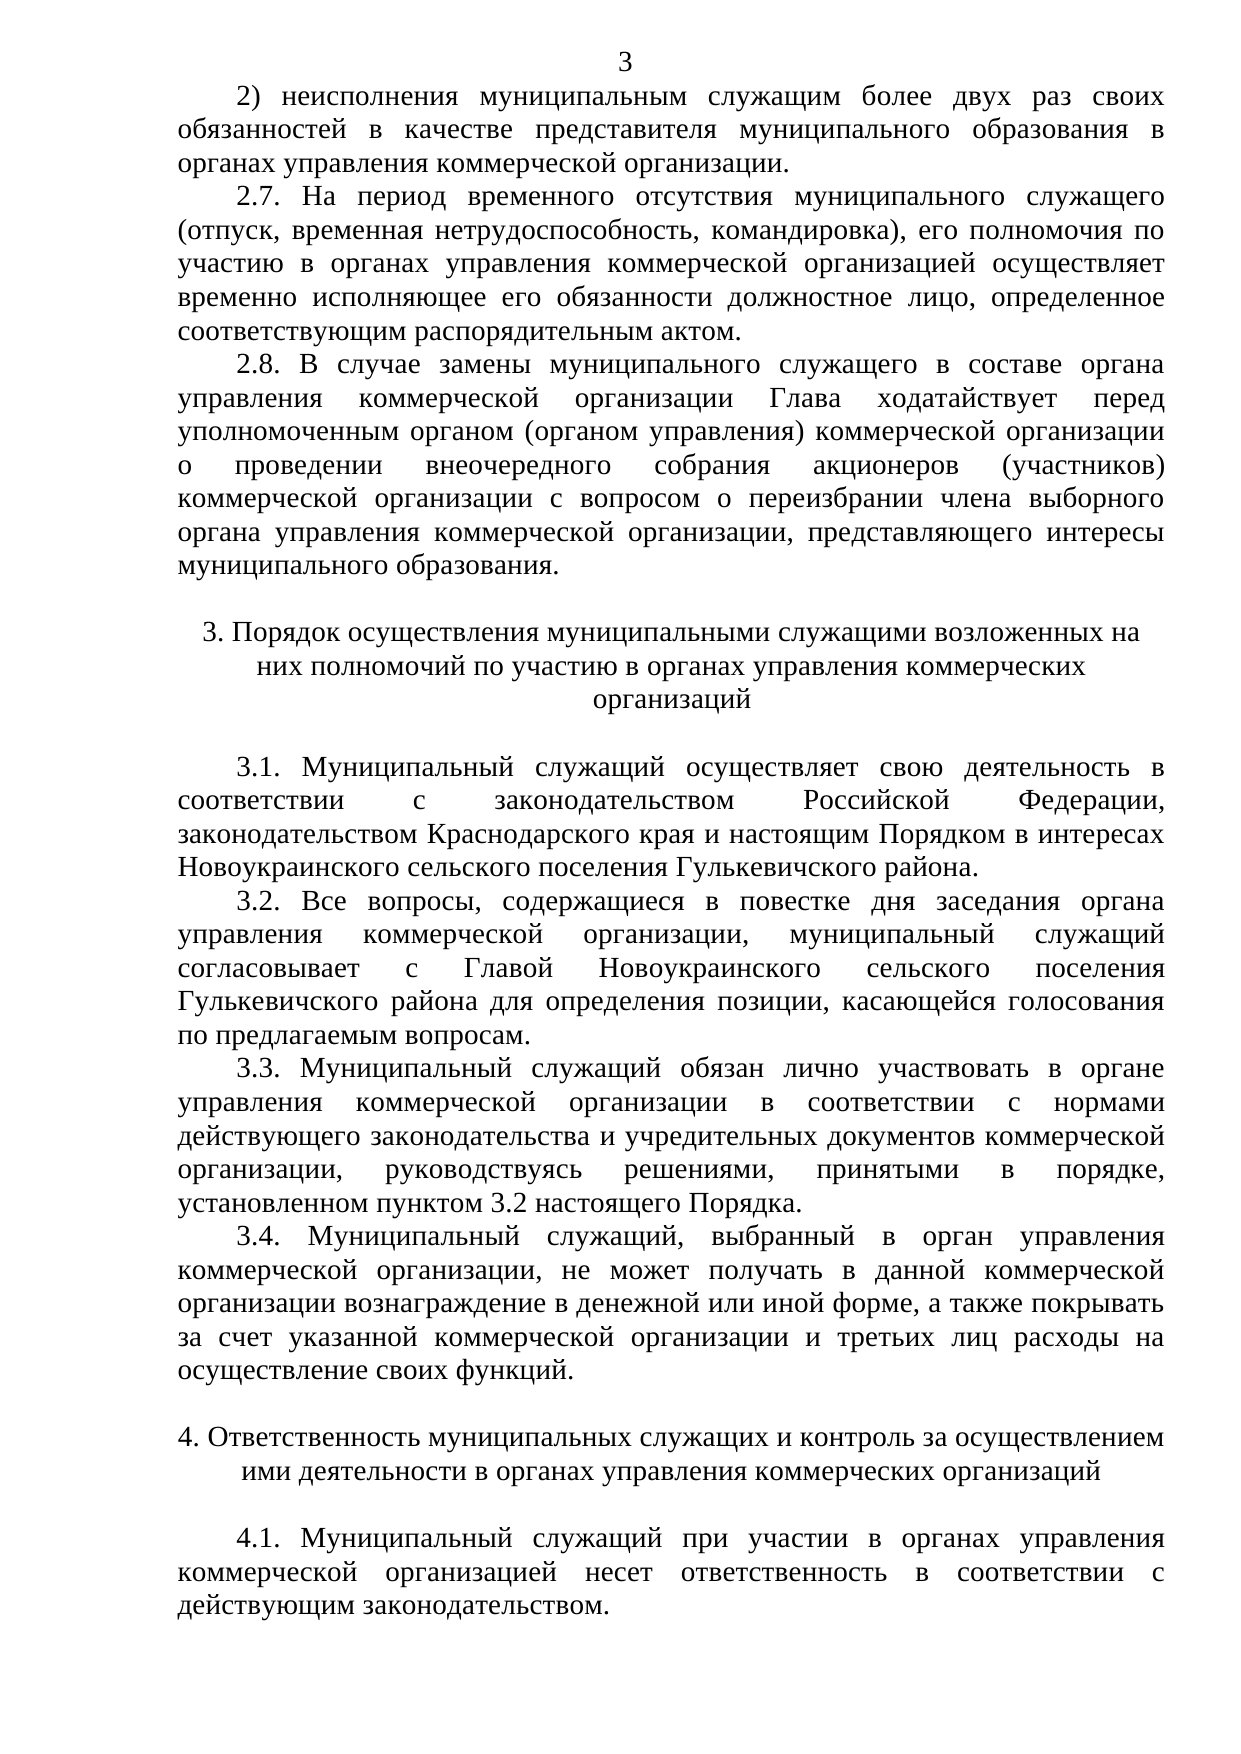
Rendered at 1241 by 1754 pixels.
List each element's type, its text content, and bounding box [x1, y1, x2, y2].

text 3.4. Муниципальный служащий, выбранный в орган управления коммерческой организации, не может получать в данной коммерческой организации вознаграждение в денежной или иной форме, а также покрывать за счет указанной коммерческой организации и третьих лиц расходы на осуществление своих функций. [177, 1218, 1167, 1386]
text 2.7. На период временного отсутствия муниципального служащего (отпуск, временная нетрудоспособность, командировка), его полномочия по участию в органах управления коммерческой организацией осуществляет временно исполняющее его обязанности должностное лицо, определенное соответствующим распорядительным актом. [177, 178, 1167, 346]
text 4.1. Муниципальный служащий при участии в органах управления коммерческой организацией несет ответственность в соответствии с действующим законодательством. [177, 1520, 1167, 1621]
text 3 [177, 44, 1167, 78]
text 3. Порядок осуществления муниципальными служащими возложенных на них полномочий по участию в органах управления коммерческих организаций [177, 614, 1167, 715]
text 3.3. Муниципальный служащий обязан лично участвовать в органе управления коммерческой организации в соответствии с нормами действующего законодательства и учредительных документов коммерческой организации, руководствуясь решениями, принятыми в порядке, установленном пунктом 3.2 настоящего Порядка. [177, 1051, 1167, 1218]
text 2) неисполнения муниципальным служащим более двух раз своих обязанностей в качестве представителя муниципального образования в органах управления коммерческой организации. [177, 78, 1167, 178]
text 3.2. Все вопросы, содержащиеся в повестке дня заседания органа управления коммерческой организации, муниципальный служащий согласовывает с Главой Новоукраинского сельского поселения Гулькевичского района для определения позиции, касающейся голосования по предлагаемым вопросам. [177, 883, 1167, 1051]
text 3.1. Муниципальный служащий осуществляет свою деятельность в соответствии с законодательством Российской Федерации, законодательством Краснодарского края и настоящим Порядком в интересах Новоукраинского сельского поселения Гулькевичского района. [177, 749, 1167, 883]
text 4. Ответственность муниципальных служащих и контроль за осуществлением ими деятельности в органах управления коммерческих организаций [177, 1419, 1167, 1487]
text 2.8. В случае замены муниципального служащего в составе органа управления коммерческой организации Глава ходатайствует перед уполномоченным органом (органом управления) коммерческой организации о проведении внеочередного собрания акционеров (участников) коммерческой организации с вопросом о переизбрании члена выборного органа управления коммерческой организации, представляющего интересы муниципального образования. [177, 346, 1167, 581]
